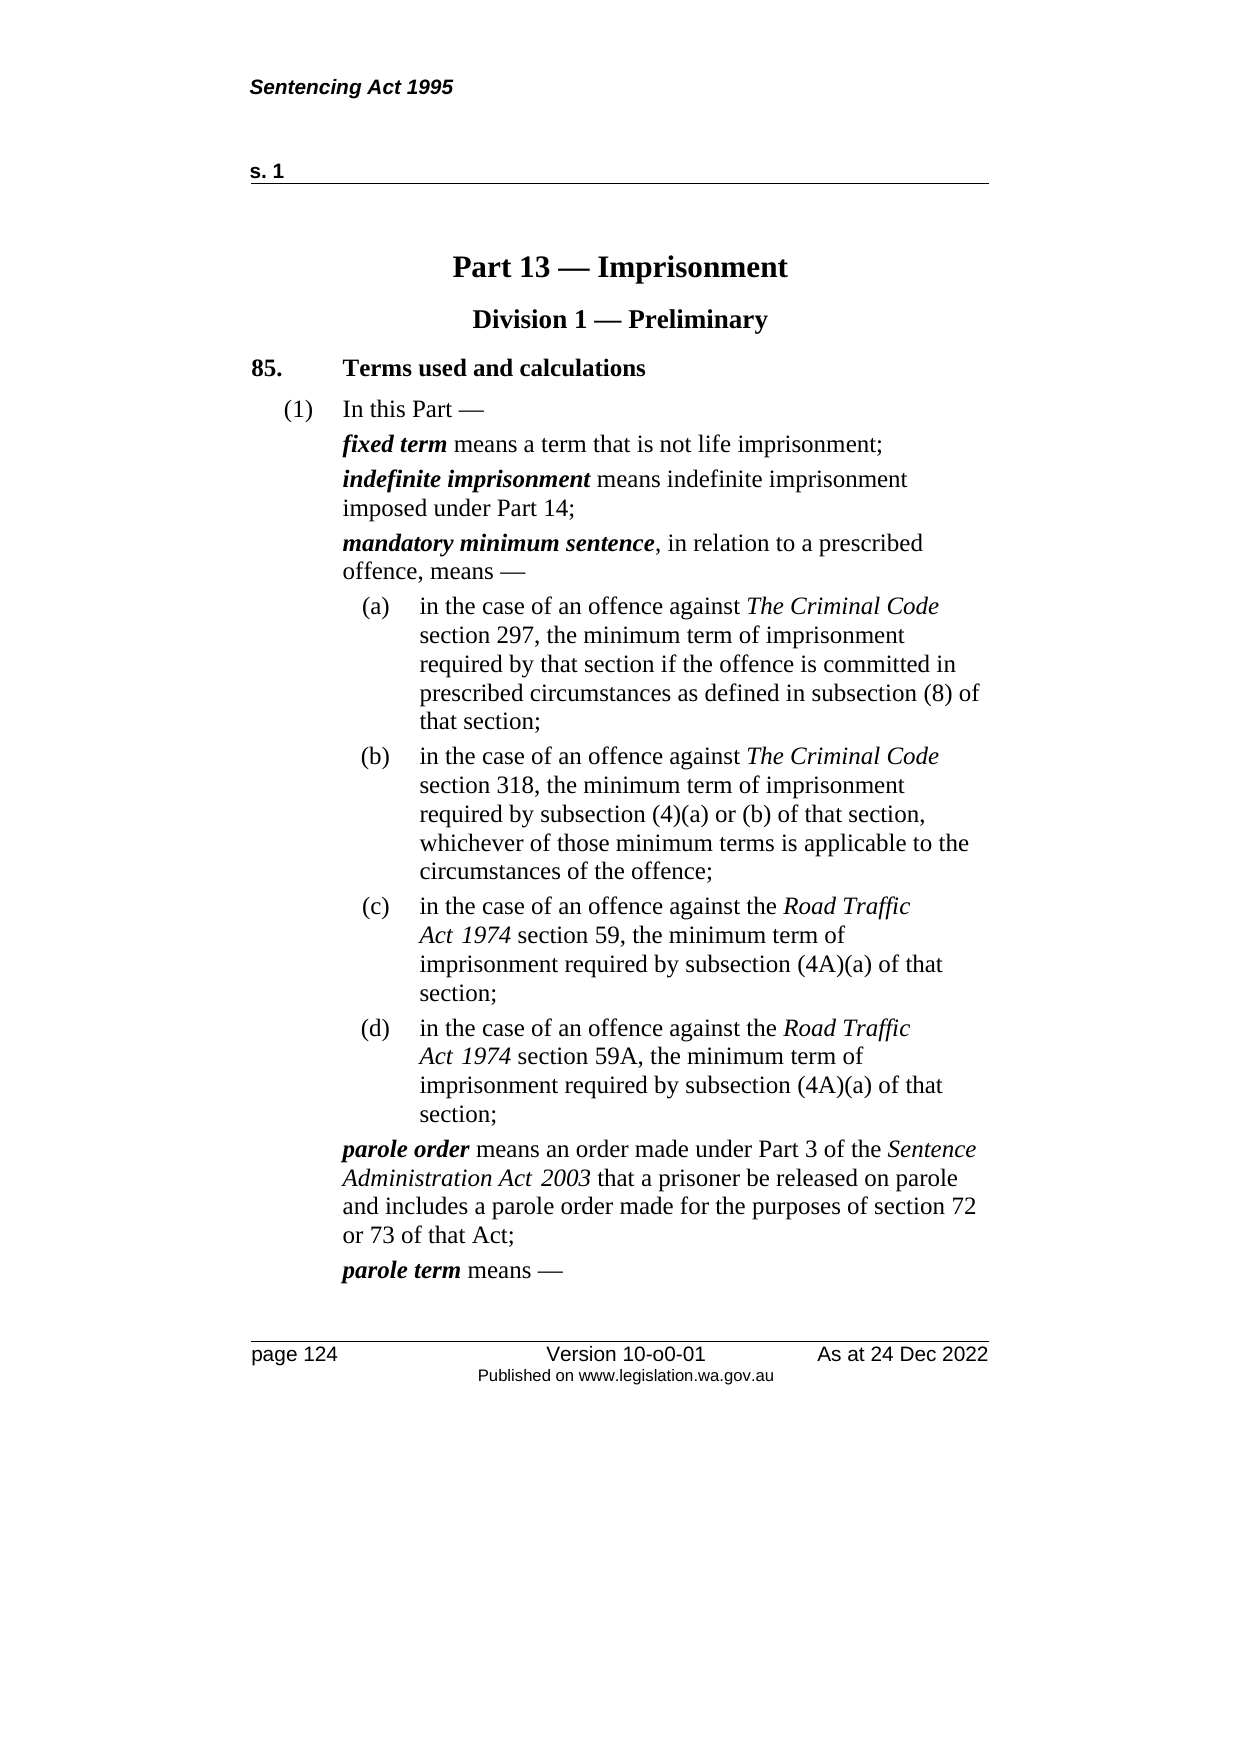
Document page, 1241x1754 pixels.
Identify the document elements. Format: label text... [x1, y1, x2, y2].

text (d) in the case of an offence against the Road Traffic Act 1974 section 59A, the minimum term of imprisonment required by subsection (4A)(a) of that section; [251, 1013, 989, 1128]
text indefinite imprisonment means indefinite imprisonment imposed under Part 14; [251, 464, 989, 521]
text parole term means — [251, 1255, 989, 1284]
text parole order means an order made under Part 3 of the Sentence Administration Act 2003 that a prisoner be released on parole and includes a parole order made for the purposes of section 72 or 73 of that Act; [251, 1134, 989, 1249]
text (b) in the case of an offence against The Criminal Code section 318, the minimum term of imprisonment required by subsection (4)(a) or (b) of that section, whichever of those minimum terms is applicable to the circumstances of the offence; [251, 741, 989, 885]
text (a) in the case of an offence against The Criminal Code section 297, the minimum term of imprisonment required by that section if the offence is committed in prescribed circumstances as defined in subsection (8) of that section; [251, 591, 989, 735]
text fixed term means a term that is not life imprisonment; [251, 429, 989, 458]
subtitle 85. Terms used and calculations [251, 353, 989, 381]
subtitle Division 1 — Preliminary [251, 303, 989, 334]
text (c) in the case of an offence against the Road Traffic Act 1974 section 59, the minimum term of imprisonment required by subsection (4A)(a) of that section; [251, 891, 989, 1006]
text mandatory minimum sentence, in relation to a prescribed offence, means — [251, 528, 989, 585]
subtitle Part 13 — Imprisonment [251, 248, 989, 284]
text (1) In this Part — [251, 394, 989, 423]
